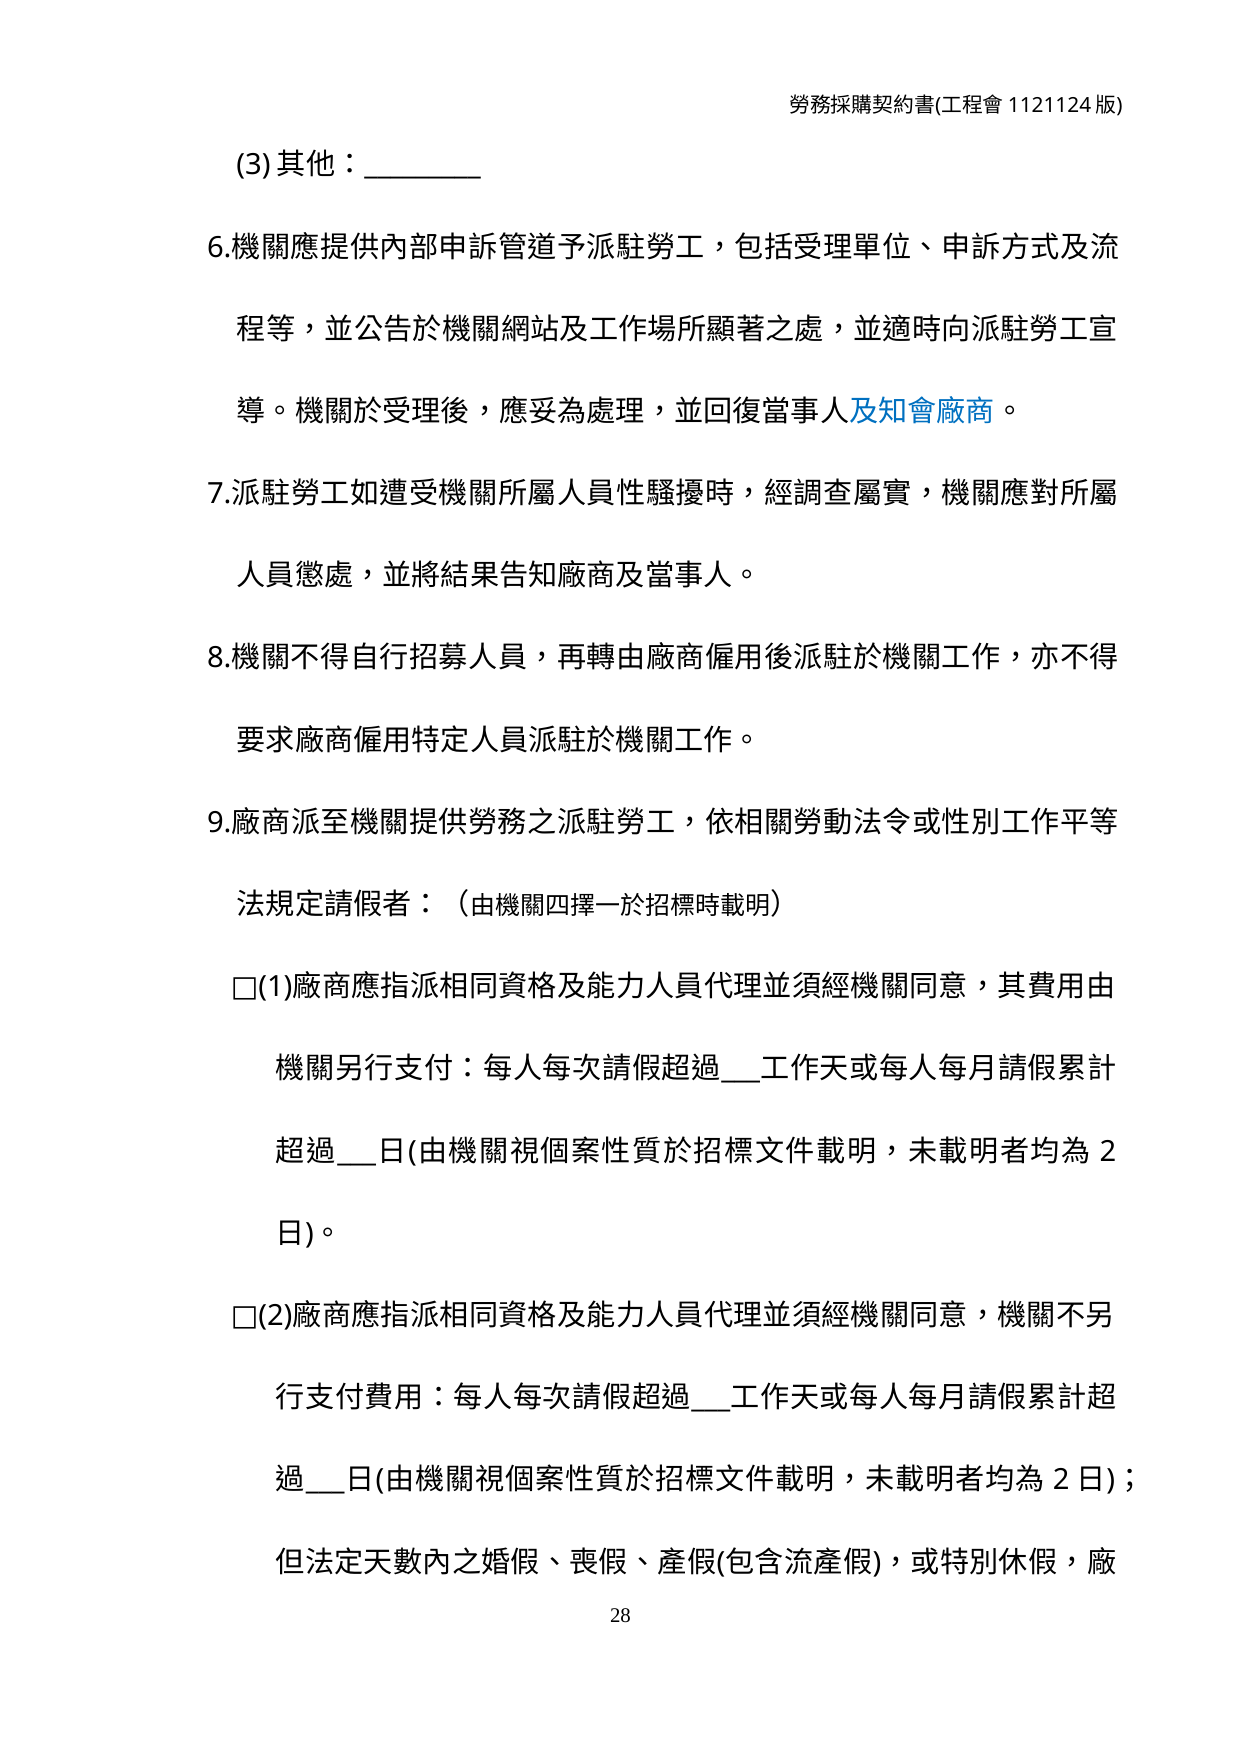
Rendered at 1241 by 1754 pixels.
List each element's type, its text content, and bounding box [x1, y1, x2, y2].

text 7.派駐勞工如遭受機關所屬人員性騷擾時，經調查屬實，機關應對所屬人員懲處，並將結果告知廠商及當事人。 [207, 450, 1119, 614]
text □(1)廠商應指派相同資格及能力人員代理並須經機關同意，其費用由機關另行支付：每人每次請假超過___工作天或每人每月請假累計超過___日(由機關視個案性質於招標文件載明，未載明者均為2日)。 [231, 943, 1116, 1272]
text 6.機關應提供內部申訴管道予派駐勞工，包括受理單位、申訴方式及流程等，並公告於機關網站及工作場所顯著之處，並適時向派駐勞工宣導。機關於受理後，應妥為處理，並回復當事人及知會廠商。 [207, 203, 1119, 450]
text (3) 其他：_________ [236, 121, 1122, 203]
text 9.廠商派至機關提供勞務之派駐勞工，依相關勞動法令或性別工作平等法規定請假者：（由機關四擇一於招標時載明） [207, 778, 1119, 943]
text 8.機關不得自行招募人員，再轉由廠商僱用後派駐於機關工作，亦不得要求廠商僱用特定人員派駐於機關工作。 [207, 614, 1119, 778]
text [231, 1272, 1116, 1600]
